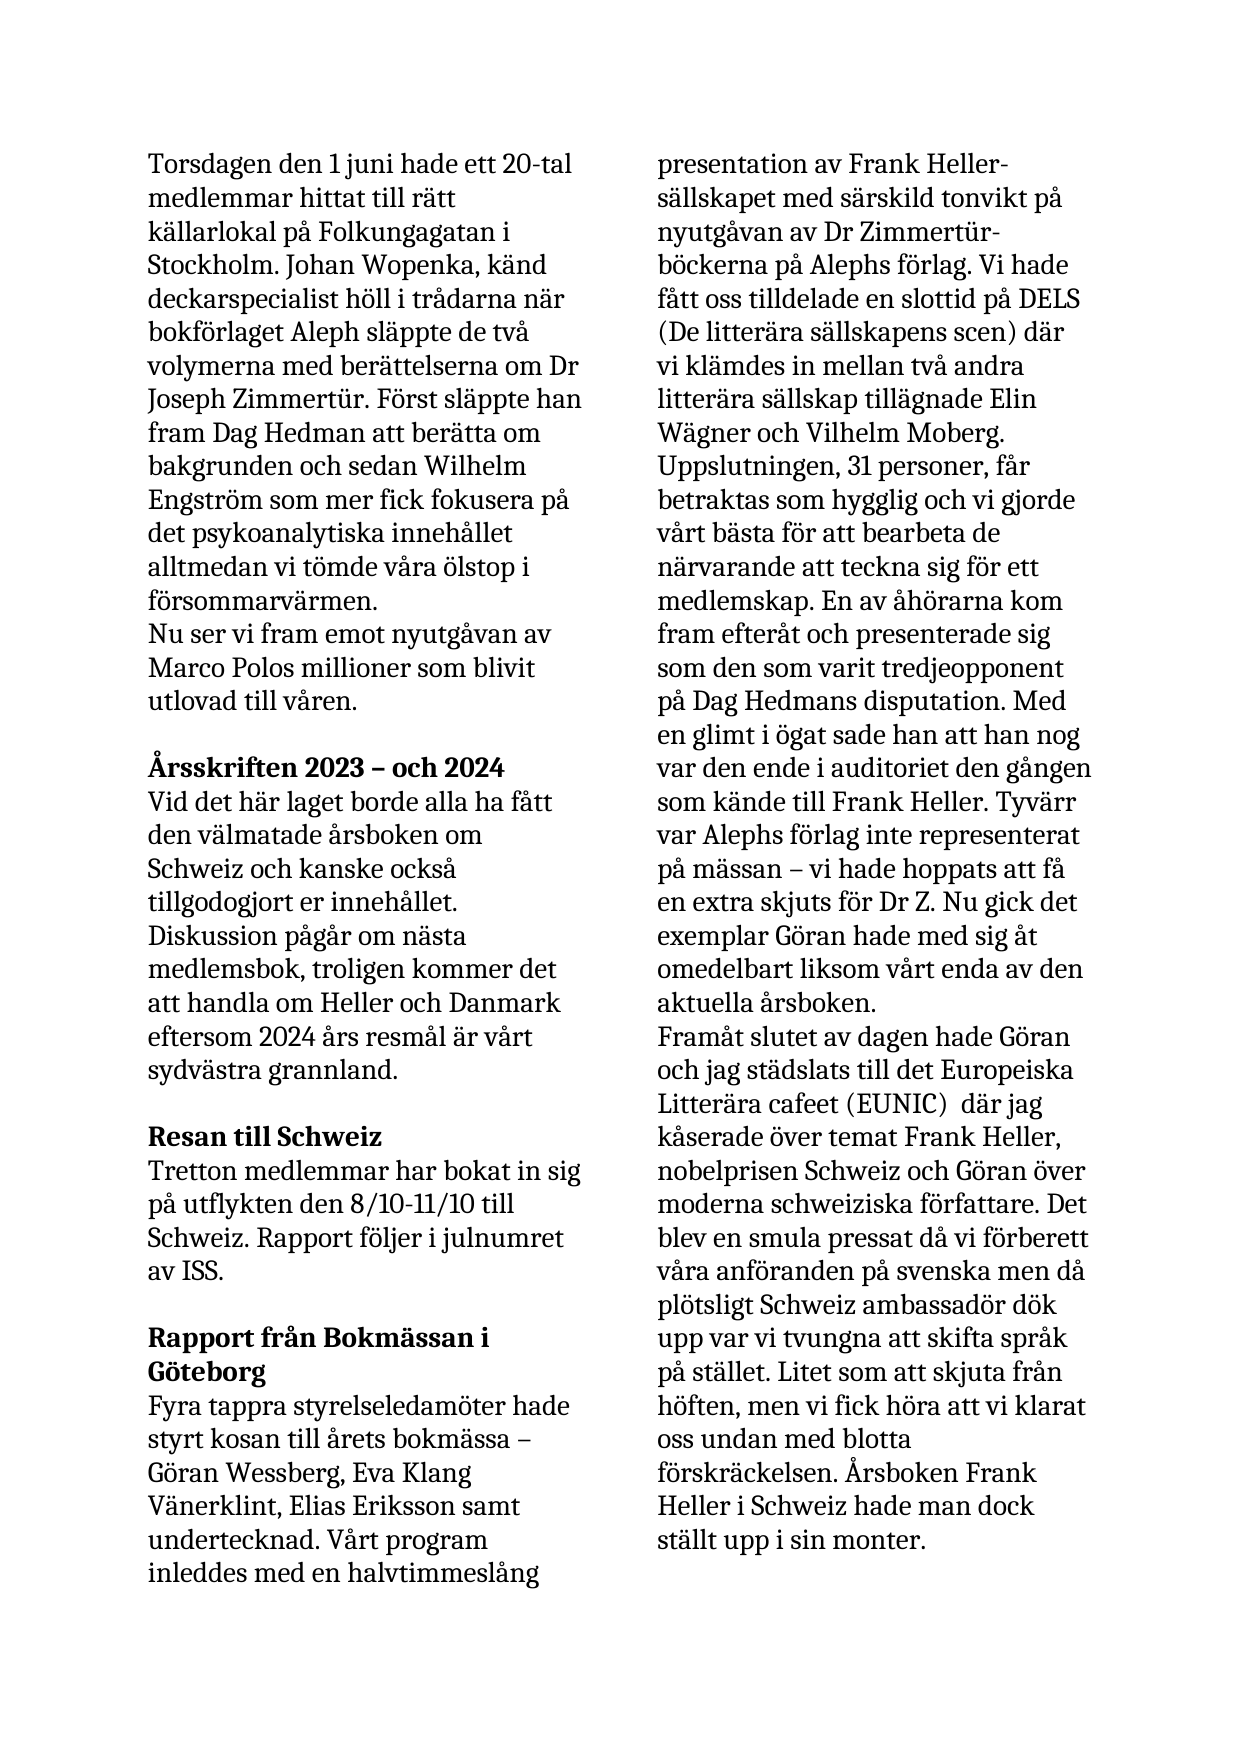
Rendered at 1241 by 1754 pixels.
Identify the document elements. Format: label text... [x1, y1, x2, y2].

text Rapport från Bokmässan i Göteborg [148, 1322, 583, 1389]
text Fyra tappra styrelseledamöter hade styrt kosan till årets bokmässa – Göran Wessberg, Eva Klang Vänerklint, Elias Eriksson samt undertecknad. Vårt program inleddes med en halvtimmeslång presentation av Frank Heller-sällskapet med särskild tonvikt på nyutgåvan av Dr Zimmertür-böckerna på Alephs förlag. Vi hade fått oss tilldelade en slottid på DELS (De litterära sällskapens scen) där vi klämdes in mellan två andra litterära sällskap tillägnade Elin Wägner och Vilhelm Moberg. Uppslutningen, 31 personer, får betraktas som hygglig och vi gjorde vårt bästa för att bearbeta de närvarande att teckna sig för ett medlemskap. En av åhörarna kom fram efteråt och presenterade sig som den som varit tredjeopponent på Dag Hedmans disputation. Med en glimt i ögat sade han att han nog var den ende i auditoriet den gången som kände till Frank Heller. Tyvärr var Alephs förlag inte representerat på mässan – vi hade hoppats att få en extra skjuts för Dr Z. Nu gick det exemplar Göran hade med sig åt omedelbart liksom vårt enda av den aktuella årsboken. [148, 1389, 583, 1590]
text Vid det här laget borde alla ha fått den välmatade årsboken om Schweiz och kanske också tillgodogjort er innehållet. [148, 785, 583, 919]
text Resan till Schweiz [148, 1120, 583, 1154]
text Diskussion pågår om nästa medlemsbok, troligen kommer det att handla om Heller och Danmark eftersom 2024 års resmål är vårt sydvästra grannland. [148, 919, 583, 1087]
text Tretton medlemmar har bokat in sig på utflykten den 8/10-11/10 till Schweiz. Rapport följer i julnumret av ISS. [148, 1154, 583, 1288]
text Fyra tappra styrelseledamöter hade styrt kosan till årets bokmässa – Göran Wessberg, Eva Klang Vänerklint, Elias Eriksson samt undertecknad. Vårt program inleddes med en halvtimmeslång presentation av Frank Heller-sällskapet med särskild tonvikt på nyutgåvan av Dr Zimmertür-böckerna på Alephs förlag. Vi hade fått oss tilldelade en slottid på DELS (De litterära sällskapens scen) där vi klämdes in mellan två andra litterära sällskap tillägnade Elin Wägner och Vilhelm Moberg. Uppslutningen, 31 personer, får betraktas som hygglig och vi gjorde vårt bästa för att bearbeta de närvarande att teckna sig för ett medlemskap. En av åhörarna kom fram efteråt och presenterade sig som den som varit tredjeopponent på Dag Hedmans disputation. Med en glimt i ögat sade han att han nog var den ende i auditoriet den gången som kände till Frank Heller. Tyvärr var Alephs förlag inte representerat på mässan – vi hade hoppats att få en extra skjuts för Dr Z. Nu gick det exemplar Göran hade med sig åt omedelbart liksom vårt enda av den aktuella årsboken. [657, 148, 1093, 1020]
text Torsdagen den 1 juni hade ett 20-tal medlemmar hittat till rätt källarlokal på Folkungagatan i Stockholm. Johan Wopenka, känd deckarspecialist höll i trådarna när bokförlaget Aleph släppte de två volymerna med berättelserna om Dr Joseph Zimmertür. Först släppte han fram Dag Hedman att berätta om bakgrunden och sedan Wilhelm Engström som mer fick fokusera på det psykoanalytiska innehållet alltmedan vi tömde våra ölstop i försommarvärmen. [148, 148, 583, 617]
text Årsskriften 2023 – och 2024 [148, 751, 583, 785]
text Framåt slutet av dagen hade Göran och jag städslats till det Europeiska Litterära cafeet (EUNIC) där jag kåserade över temat Frank Heller, nobelprisen Schweiz och Göran över moderna schweiziska författare. Det blev en smula pressat då vi förberett våra anföranden på svenska men då plötsligt Schweiz ambassadör dök upp var vi tvungna att skifta språk på stället. Litet som att skjuta från höften, men vi fick höra att vi klarat oss undan med blotta förskräckelsen. Årsboken Frank Heller i Schweiz hade man dock ställt upp i sin monter. [657, 1020, 1093, 1556]
text Nu ser vi fram emot nyutgåvan av Marco Polos millioner som blivit utlovad till våren. [148, 617, 583, 718]
